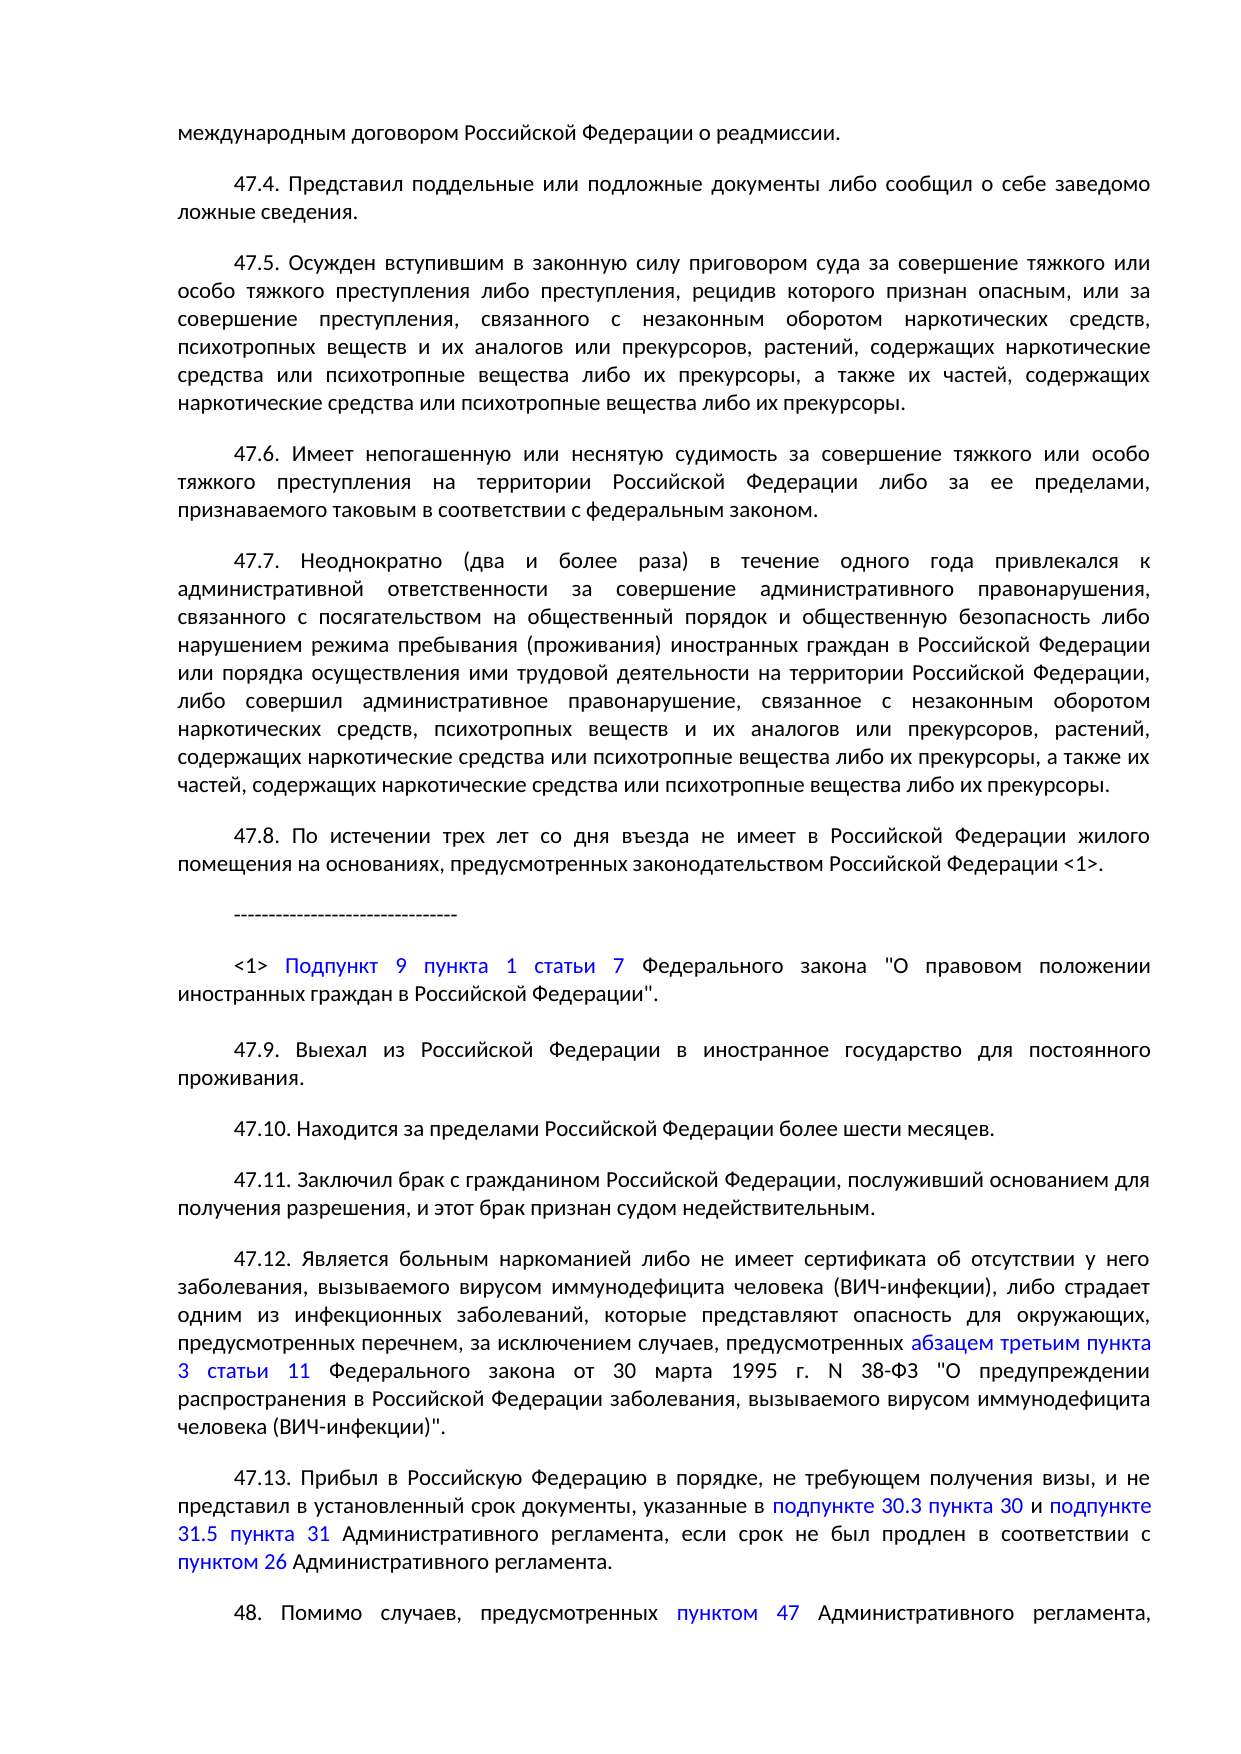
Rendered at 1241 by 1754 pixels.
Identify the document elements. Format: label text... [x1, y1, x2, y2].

text <1> Подпункт 9 пункта 1 статьи 7 Федерального закона "О правовом положении иностранных граждан в Российской Федерации". [177, 951, 1152, 1007]
text 47.12. Является больным наркоманией либо не имеет сертификата об отсутствии у него заболевания, вызываемого вирусом иммунодефицита человека (ВИЧ-инфекции), либо страдает одним из инфекционных заболеваний, которые представляют опасность для окружающих, предусмотренных перечнем, за исключением случаев, предусмотренных абзацем третьим пункта 3 статьи 11 Федерального закона от 30 марта 1995 г. N 38-ФЗ "О предупреждении распространения в Российской Федерации заболевания, вызываемого вирусом иммунодефицита человека (ВИЧ-инфекции)". [177, 1244, 1152, 1440]
text -------------------------------- [177, 900, 1152, 928]
text 47.7. Неоднократно (два и более раза) в течение одного года привлекался к административной ответственности за совершение административного правонарушения, связанного с посягательством на общественный порядок и общественную безопасность либо нарушением режима пребывания (проживания) иностранных граждан в Российской Федерации или порядка осуществления ими трудовой деятельности на территории Российской Федерации, либо совершил административное правонарушение, связанное с незаконным оборотом наркотических средств, психотропных веществ и их аналогов или прекурсоров, растений, содержащих наркотические средства или психотропные вещества либо их прекурсоры, а также их частей, содержащих наркотические средства или психотропные вещества либо их прекурсоры. [177, 546, 1152, 798]
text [177, 1598, 1152, 1626]
text 47.11. Заключил брак с гражданином Российской Федерации, послуживший основанием для получения разрешения, и этот брак признан судом недействительным. [177, 1165, 1152, 1221]
text 47.10. Находится за пределами Российской Федерации более шести месяцев. [177, 1114, 1152, 1142]
text 47.9. Выехал из Российской Федерации в иностранное государство для постоянного проживания. [177, 1035, 1152, 1091]
text 47.4. Представил поддельные или подложные документы либо сообщил о себе заведомо ложные сведения. [177, 169, 1152, 225]
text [177, 118, 1152, 146]
text 47.13. Прибыл в Российскую Федерацию в порядке, не требующем получения визы, и не представил в установленный срок документы, указанные в подпункте 30.3 пункта 30 и подпункте 31.5 пункта 31 Административного регламента, если срок не был продлен в соответствии с пунктом 26 Административного регламента. [177, 1463, 1152, 1575]
text 47.6. Имеет непогашенную или неснятую судимость за совершение тяжкого или особо тяжкого преступления на территории Российской Федерации либо за ее пределами, признаваемого таковым в соответствии с федеральным законом. [177, 439, 1152, 523]
text 47.8. По истечении трех лет со дня въезда не имеет в Российской Федерации жилого помещения на основаниях, предусмотренных законодательством Российской Федерации <1>. [177, 821, 1152, 877]
text 47.5. Осужден вступившим в законную силу приговором суда за совершение тяжкого или особо тяжкого преступления либо преступления, рецидив которого признан опасным, или за совершение преступления, связанного с незаконным оборотом наркотических средств, психотропных веществ и их аналогов или прекурсоров, растений, содержащих наркотические средства или психотропные вещества либо их прекурсоры, а также их частей, содержащих наркотические средства или психотропные вещества либо их прекурсоры. [177, 248, 1152, 416]
